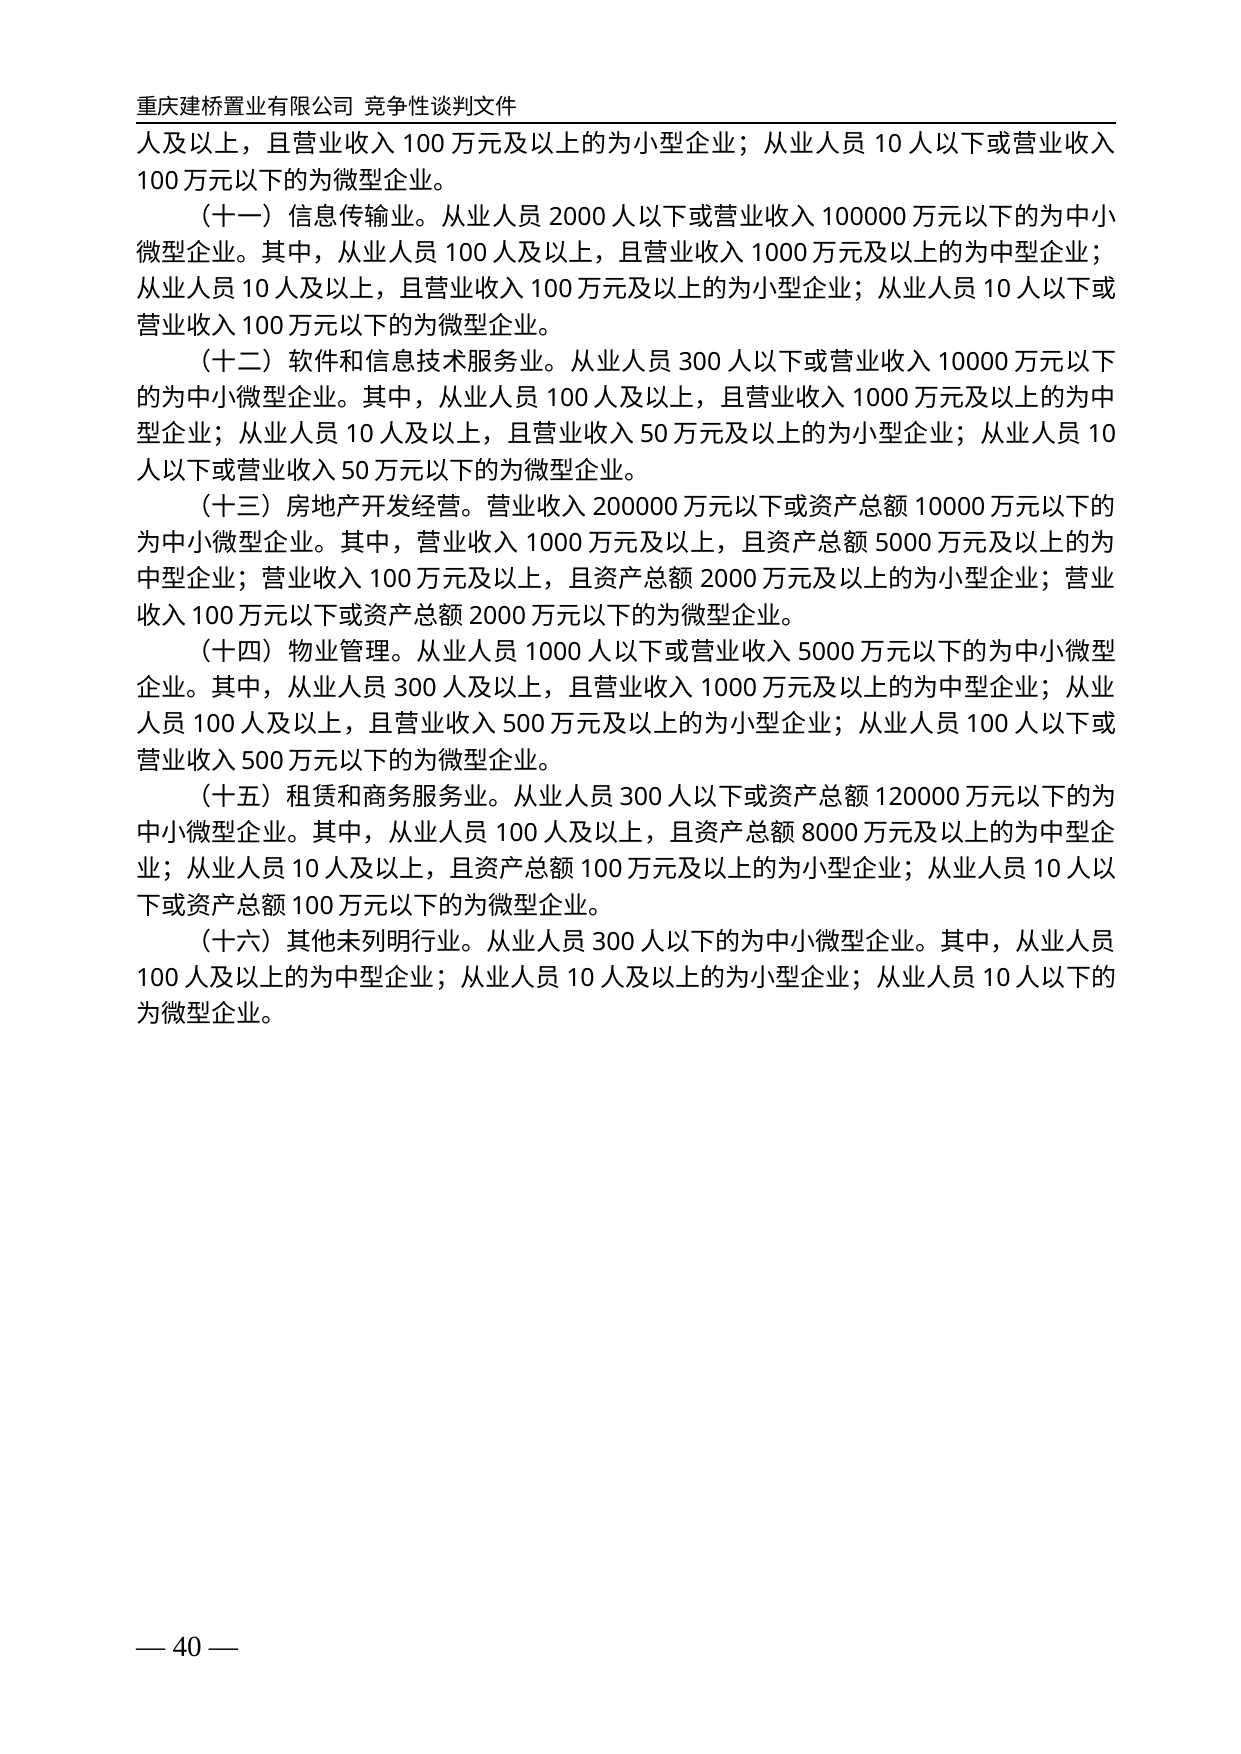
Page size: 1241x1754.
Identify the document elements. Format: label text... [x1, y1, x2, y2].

text （十五）租赁和商务服务业。从业人员300人以下或资产总额120000万元以下的为中小微型企业。其中，从业人员100人及以上，且资产总额8000万元及以上的为中型企业；从业人员10人及以上，且资产总额100万元及以上的为小型企业；从业人员10人以下或资产总额100万元以下的为微型企业。 [136, 776, 1116, 921]
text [136, 124, 1116, 196]
text （十一）信息传输业。从业人员2000人以下或营业收入100000万元以下的为中小微型企业。其中，从业人员100人及以上，且营业收入1000万元及以上的为中型企业；从业人员10人及以上，且营业收入100万元及以上的为小型企业；从业人员10人以下或营业收入100万元以下的为微型企业。 [136, 196, 1116, 341]
text （十三）房地产开发经营。营业收入200000万元以下或资产总额10000万元以下的为中小微型企业。其中，营业收入1000万元及以上，且资产总额5000万元及以上的为中型企业；营业收入100万元及以上，且资产总额2000万元及以上的为小型企业；营业收入100万元以下或资产总额2000万元以下的为微型企业。 [136, 486, 1116, 631]
text （十四）物业管理。从业人员1000人以下或营业收入5000万元以下的为中小微型企业。其中，从业人员300人及以上，且营业收入1000万元及以上的为中型企业；从业人员100人及以上，且营业收入500万元及以上的为小型企业；从业人员100人以下或营业收入500万元以下的为微型企业。 [136, 631, 1116, 776]
text （十六）其他未列明行业。从业人员300人以下的为中小微型企业。其中，从业人员100人及以上的为中型企业；从业人员10人及以上的为小型企业；从业人员10人以下的为微型企业。 [136, 921, 1116, 1030]
text （十二）软件和信息技术服务业。从业人员300人以下或营业收入10000万元以下的为中小微型企业。其中，从业人员100人及以上，且营业收入1000万元及以上的为中型企业；从业人员10人及以上，且营业收入50万元及以上的为小型企业；从业人员10人以下或营业收入50万元以下的为微型企业。 [136, 341, 1116, 486]
